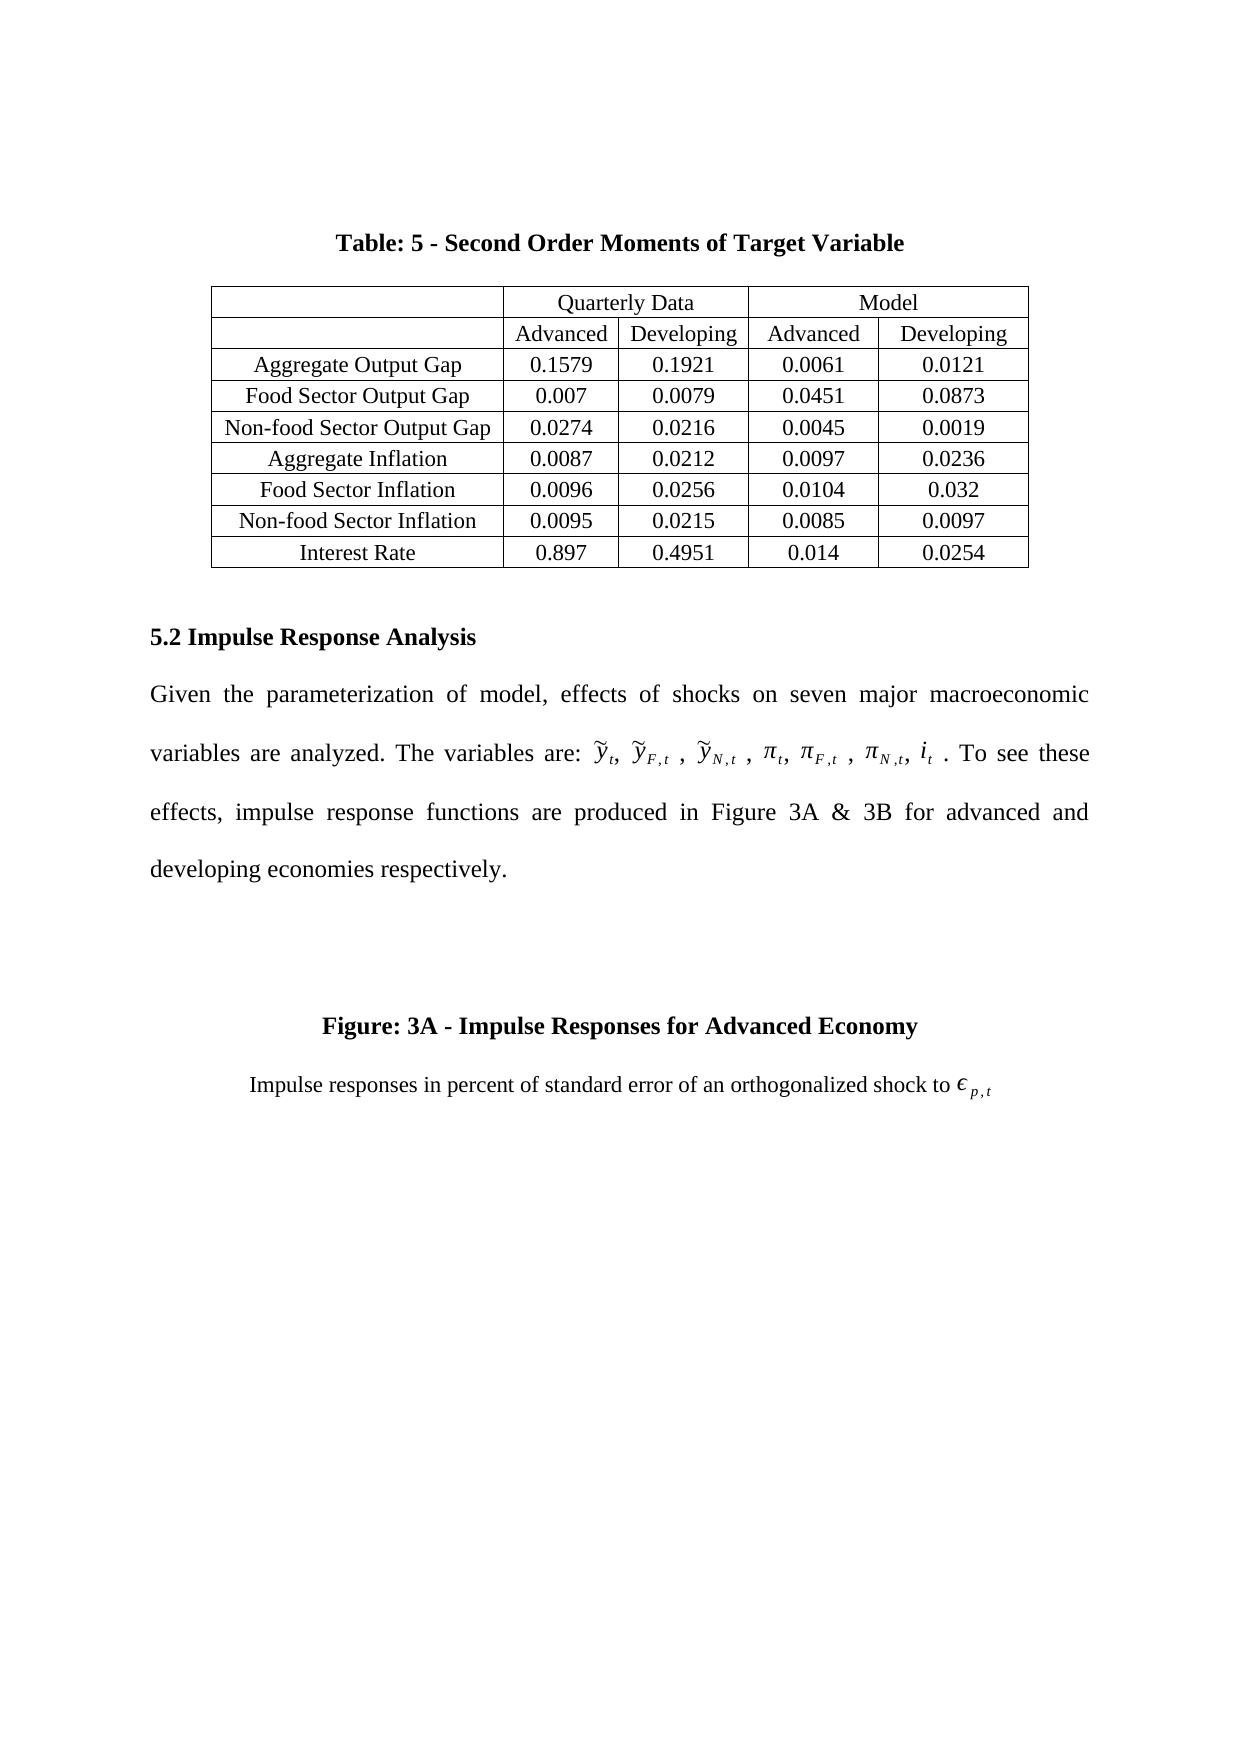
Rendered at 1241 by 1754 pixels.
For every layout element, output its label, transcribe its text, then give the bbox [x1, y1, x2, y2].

table_cell 0.0097 [749, 443, 878, 473]
table_cell 0.0096 [504, 474, 618, 504]
text Impulse responses in percent of standard error of an orthogonalized shock to [150, 1069, 1090, 1100]
table_cell 0.0256 [619, 474, 748, 504]
table_cell 0.0254 [879, 537, 1028, 567]
table_cell 0.0104 [749, 474, 878, 504]
table_cell Non-food Sector Inflation [212, 506, 503, 536]
table_cell 0.0045 [749, 412, 878, 442]
table_cell Developing [619, 318, 748, 348]
text Given the parameterization of model, effects of shocks on seven major macroeconomic variables are analyzed. The variables are: , , , , , , . To see these effects, impulse response functions are produced in Figure 3A & 3B for advanced and developing economies respectively. [150, 679, 1090, 883]
text Table: 5 - Second Order Moments of Target Variable [150, 228, 1090, 257]
table_cell 0.0873 [879, 381, 1028, 411]
table_cell 0.0121 [879, 349, 1028, 379]
table_cell 0.0095 [504, 506, 618, 536]
table_header Model [749, 287, 1028, 317]
table_cell Food Sector Inflation [212, 474, 503, 504]
table_cell Aggregate Inflation [212, 443, 503, 473]
table_header [212, 287, 503, 317]
table_cell 0.4951 [619, 537, 748, 567]
table_cell 0.0216 [619, 412, 748, 442]
text Figure: 3A - Impulse Responses for Advanced Economy [150, 1011, 1090, 1040]
table_cell 0.0451 [749, 381, 878, 411]
table_cell 0.0085 [749, 506, 878, 536]
table_cell Advanced [504, 318, 618, 348]
table_cell Non-food Sector Output Gap [212, 412, 503, 442]
table_cell 0.0019 [879, 412, 1028, 442]
text 5.2 Impulse Response Analysis [150, 622, 1090, 651]
table_cell [212, 318, 503, 348]
table_cell 0.0274 [504, 412, 618, 442]
table_cell Interest Rate [212, 537, 503, 567]
table_cell 0.014 [749, 537, 878, 567]
table_cell 0.007 [504, 381, 618, 411]
table_cell 0.0215 [619, 506, 748, 536]
table_cell Food Sector Output Gap [212, 381, 503, 411]
table_cell 0.032 [879, 474, 1028, 504]
table_cell 0.1579 [504, 349, 618, 379]
table_cell 0.0087 [504, 443, 618, 473]
table_header Quarterly Data [504, 287, 748, 317]
table_cell 0.1921 [619, 349, 748, 379]
table_cell 0.0097 [879, 506, 1028, 536]
table_cell 0.897 [504, 537, 618, 567]
table_cell 0.0079 [619, 381, 748, 411]
table_cell Developing [879, 318, 1028, 348]
table_cell Advanced [749, 318, 878, 348]
table_cell 0.0236 [879, 443, 1028, 473]
table_cell 0.0212 [619, 443, 748, 473]
table_cell 0.0061 [749, 349, 878, 379]
table_cell Aggregate Output Gap [212, 349, 503, 379]
